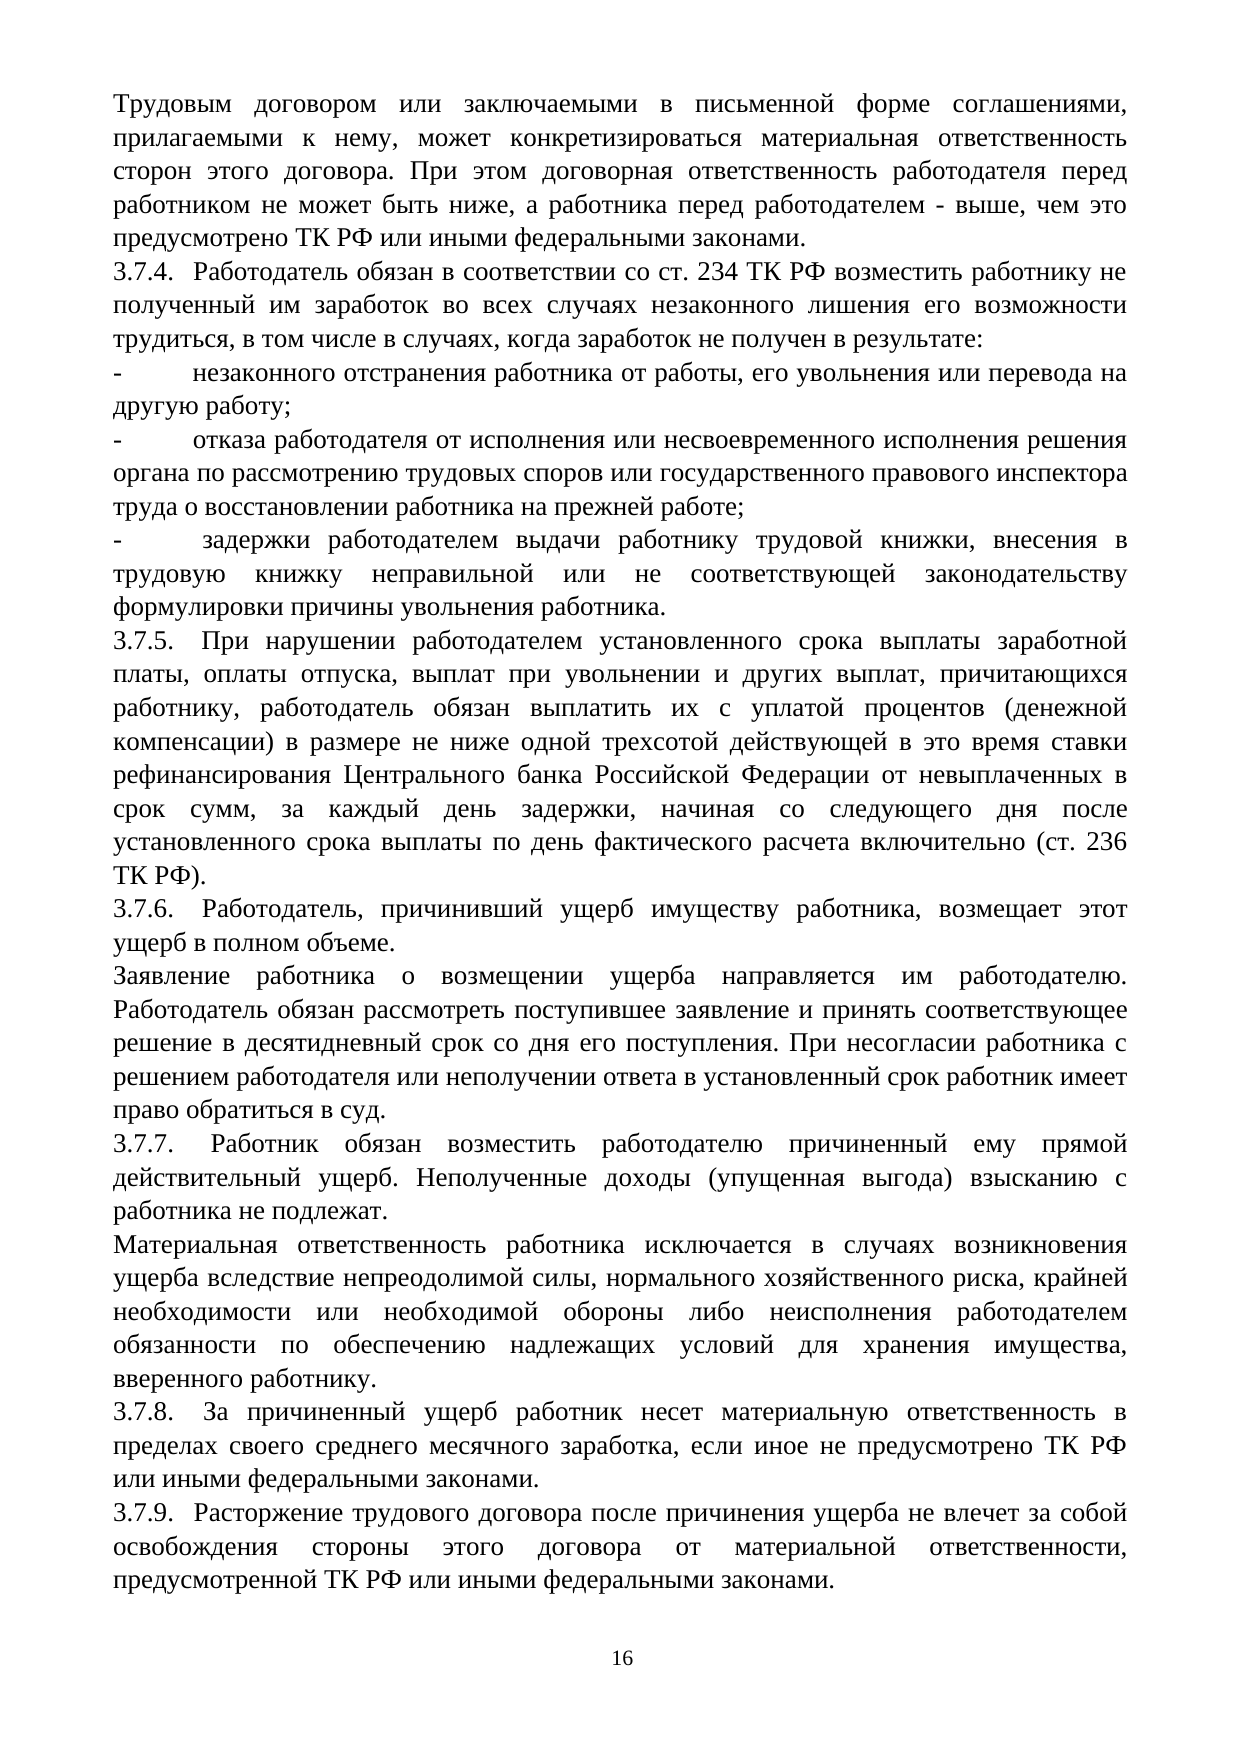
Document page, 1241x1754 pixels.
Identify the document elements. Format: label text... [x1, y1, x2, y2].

list За причиненный ущерб работник несет материальную ответственность в пределах своего среднего месячного заработка, если иное не предусмотрено ТК РФ или иными федеральными законами. [113, 1394, 1129, 1494]
text Трудовым договором или заключаемыми в письменной форме соглашениями, прилагаемыми к нему, может конкретизироваться материальная ответственность сторон этого договора. При этом договорная ответственность работодателя перед работником не может быть ниже, а работника перед работодателем - выше, чем это предусмотрено ТК РФ или иными федеральными законами. [113, 86, 1129, 253]
list Расторжение трудового договора после причинения ущерба не влечет за собой освобождения стороны этого договора от материальной ответственности, предусмотренной ТК РФ или иными федеральными законами. [113, 1494, 1129, 1595]
list незаконного отстранения работника от работы, его увольнения или перевода на другую работу; [113, 354, 1129, 421]
list Работодатель обязан в соответствии со ст. 234 ТК РФ возместить работнику не полученный им заработок во всех случаях незаконного лишения его возможности трудиться, в том числе в случаях, когда заработок не получен в результате: [113, 253, 1129, 354]
list задержки работодателем выдачи работнику трудовой книжки, внесения в трудовую книжку неправильной или не соответствующей законодательству формулировки причины увольнения работника. [113, 522, 1129, 622]
list Работник обязан возместить работодателю причиненный ему прямой действительный ущерб. Неполученные доходы (упущенная выгода) взысканию с работника не подлежат. [113, 1126, 1129, 1226]
text 16 [611, 1648, 633, 1670]
list При нарушении работодателем установленного срока выплаты заработной платы, оплаты отпуска, выплат при увольнении и других выплат, причитающихся работнику, работодатель обязан выплатить их с уплатой процентов (денежной компенсации) в размере не ниже одной трехсотой действующей в это время ставки рефинансирования Центрального банка Российской Федерации от невыплаченных в срок сумм, за каждый день задержки, начиная со следующего дня после установленного срока выплаты по день фактического расчета включительно (ст. 236 ТК РФ). [113, 622, 1129, 891]
text Материальная ответственность работника исключается в случаях возникновения ущерба вследствие непреодолимой силы, нормального хозяйственного риска, крайней необходимости или необходимой обороны либо неисполнения работодателем обязанности по обеспечению надлежащих условий для хранения имущества, вверенного работнику. [113, 1226, 1129, 1394]
text Заявление работника о возмещении ущерба направляется им работодателю. Работодатель обязан рассмотреть поступившее заявление и принять соответствующее решение в десятидневный срок со дня его поступления. При несогласии работника с решением работодателя или неполучении ответа в установленный срок работник имеет право обратиться в суд. [113, 958, 1129, 1126]
list отказа работодателя от исполнения или несвоевременного исполнения решения органа по рассмотрению трудовых споров или государственного правового инспектора труда о восстановлении работника на прежней работе; [113, 421, 1129, 522]
list Работодатель, причинивший ущерб имуществу работника, возмещает этот ущерб в полном объеме. [113, 891, 1129, 958]
